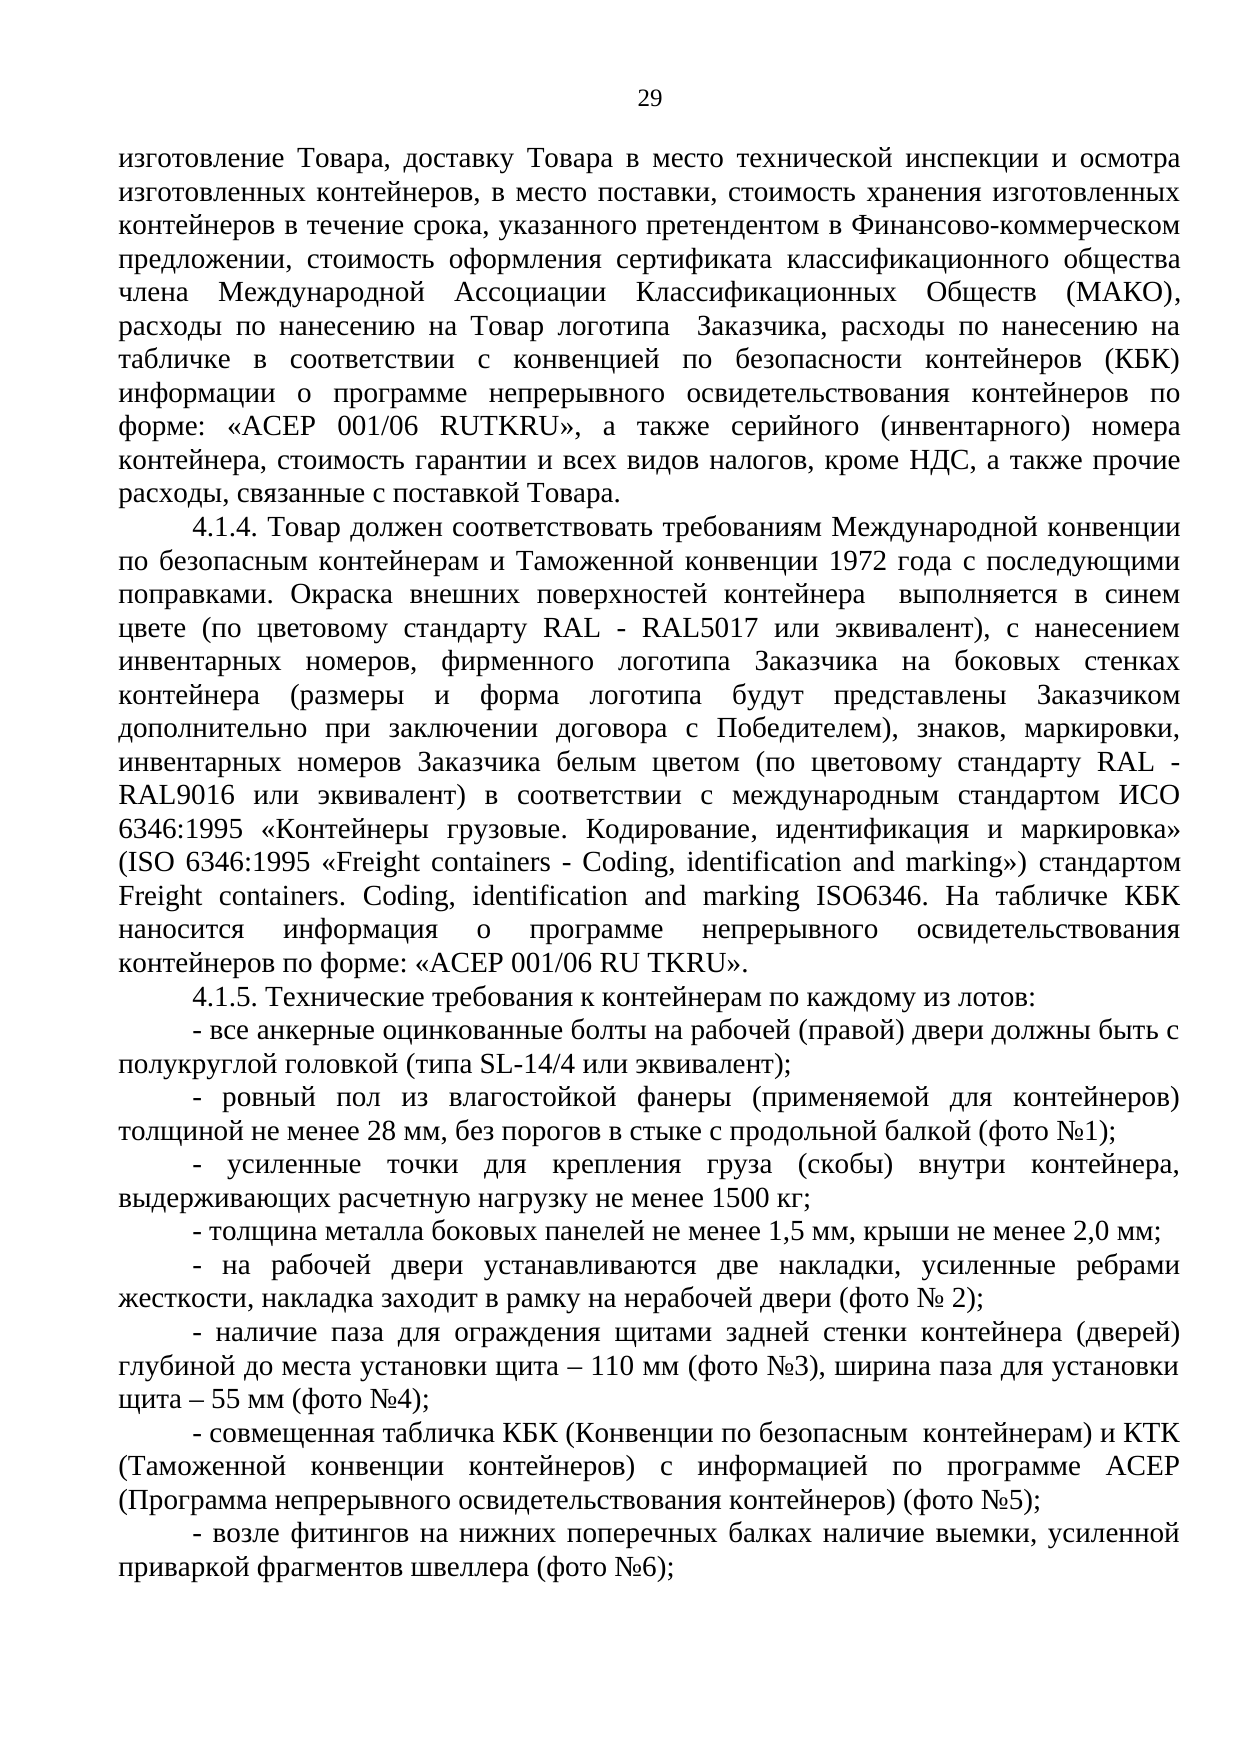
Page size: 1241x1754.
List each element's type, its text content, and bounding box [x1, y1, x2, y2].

text - толщина металла боковых панелей не менее 1,5 мм, крыши не менее 2,0 мм; [118, 1213, 1181, 1247]
text - возле фитингов на нижних поперечных балках наличие выемки, усиленной приваркой фрагментов швеллера (фото №6); [118, 1515, 1181, 1582]
text - на рабочей двери устанавливаются две накладки, усиленные ребрами жесткости, накладка заходит в рамку на нерабочей двери (фото № 2); [118, 1247, 1181, 1314]
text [118, 140, 1181, 509]
text - ровный пол из влагостойкой фанеры (применяемой для контейнеров) толщиной не менее 28 мм, без порогов в стыке с продольной балкой (фото №1); [118, 1079, 1181, 1146]
text - все анкерные оцинкованные болты на рабочей (правой) двери должны быть с полукруглой головкой (типа SL-14/4 или эквивалент); [118, 1012, 1181, 1079]
text - усиленные точки для крепления груза (скобы) внутри контейнера, выдерживающих расчетную нагрузку не менее 1500 кг; [118, 1146, 1181, 1213]
list 4.1.4. Товар должен соответствовать требованиям Международной конвенции по безопасным контейнерам и Таможенной конвенции 1972 года с последующими поправками. Окраска внешних поверхностей контейнера выполняется в синем цвете (по цветовому стандарту RAL - RAL5017 или эквивалент), с нанесением инвентарных номеров, фирменного логотипа Заказчика на боковых стенках контейнера (размеры и форма логотипа будут представлены Заказчиком дополнительно при заключении договора с Победителем), знаков, маркировки, инвентарных номеров Заказчика белым цветом (по цветовому стандарту RAL - RAL9016 или эквивалент) в соответствии с международным стандартом ИСО 6346:1995 «Контейнеры грузовые. Кодирование, идентификация и маркировка» (ISO 6346:1995 «Freight containers - Coding, identification and marking») стандартом Freight containers. Coding, identification and marking ISO6346. На табличке КБК наносится информация о программе непрерывного освидетельствования контейнеров по форме: «АСЕР 001/06 RU TKRU». [118, 509, 1181, 979]
text 4.1.5. Технические требования к контейнерам по каждому из лотов: [118, 979, 1181, 1012]
text - совмещенная табличка КБК (Конвенции по безопасным контейнерам) и КТК (Таможенной конвенции контейнеров) с информацией по программе ACEP (Программа непрерывного освидетельствования контейнеров) (фото №5); [118, 1415, 1181, 1515]
text - наличие паза для ограждения щитами задней стенки контейнера (дверей) глубиной до места установки щита – 110 мм (фото №3), ширина паза для установки щита – 55 мм (фото №4); [118, 1314, 1181, 1415]
